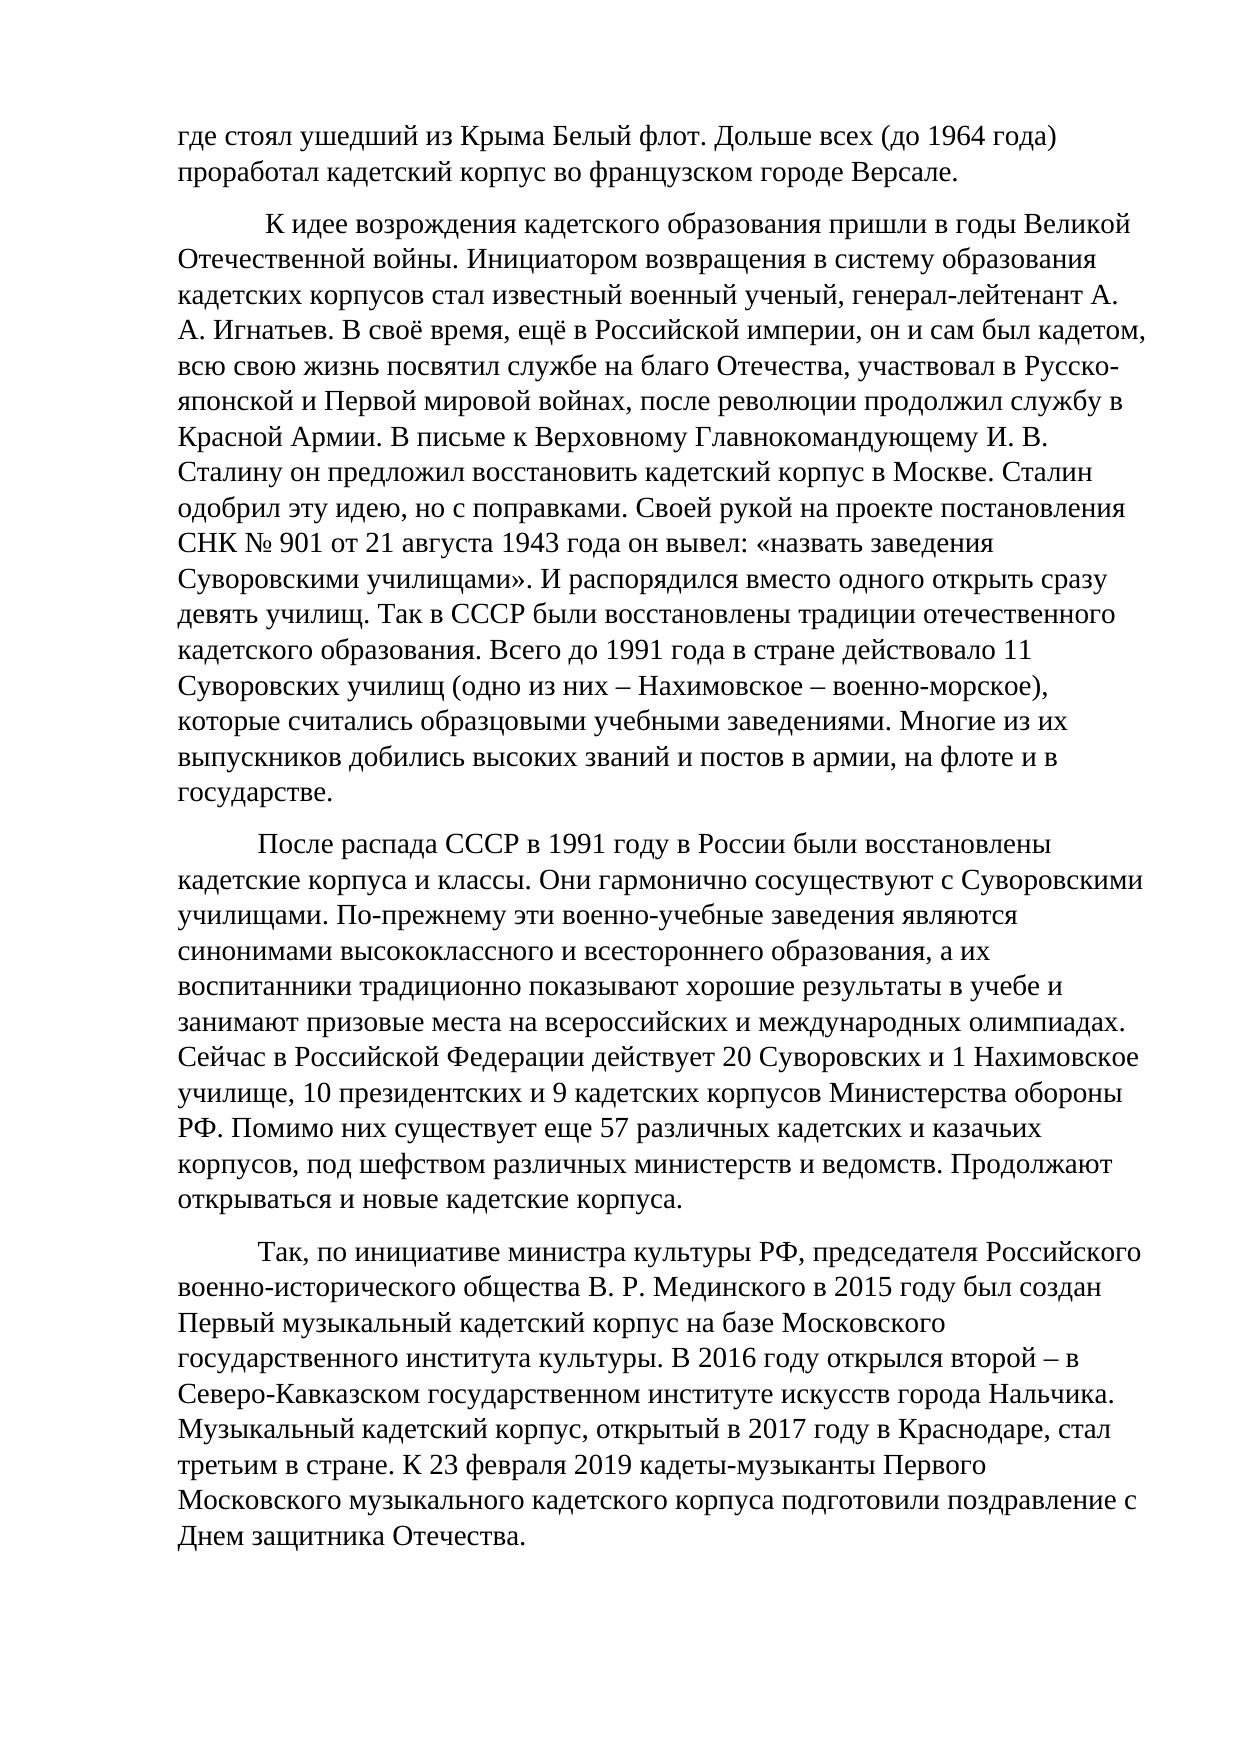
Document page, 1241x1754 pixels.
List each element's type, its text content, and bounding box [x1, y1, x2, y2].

text После распада СССР в 1991 году в России были восстановлены кадетские корпуса и классы. Они гармонично сосуществуют с Суворовскими училищами. По-прежнему эти военно-учебные заведения являются синонимами высококлассного и всестороннего образования, а их воспитанники традиционно показывают хорошие результаты в учебе и занимают призовые места на всероссийских и международных олимпиадах. Сейчас в Российской Федерации действует 20 Суворовских и 1 Нахимовское училище, 10 президентских и 9 кадетских корпусов Министерства обороны РФ. Помимо них существует еще 57 различных кадетских и казачьих корпусов, под шефством различных министерств и ведомств. Продолжают открываться и новые кадетские корпуса. [177, 826, 1152, 1215]
text Так, по инициативе министра культуры РФ, председателя Российского военно-исторического общества В. Р. Мединского в 2015 году был создан Первый музыкальный кадетский корпус на базе Московского государственного института культуры. В 2016 году открылся второй – в Северо-Кавказском государственном институте искусств города Нальчика. Музыкальный кадетский корпус, открытый в 2017 году в Краснодаре, стал третьим в стране. К 23 февраля 2019 кадеты-музыканты Первого Московского музыкального кадетского корпуса подготовили поздравление с Днем защитника Отечества. [177, 1234, 1152, 1551]
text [177, 118, 1152, 187]
text К идее возрождения кадетского образования пришли в годы Великой Отечественной войны. Инициатором возвращения в систему образования кадетских корпусов стал известный военный ученый, генерал-лейтенант А. А. Игнатьев. В своё время, ещё в Российской империи, он и сам был кадетом, всю свою жизнь посвятил службе на благо Отечества, участвовал в Русско-японской и Первой мировой войнах, после революции продолжил службу в Красной Армии. В письме к Верховному Главнокомандующему И. В. Сталину он предложил восстановить кадетский корпус в Москве. Сталин одобрил эту идею, но с поправками. Своей рукой на проекте постановления СНК № 901 от 21 августа 1943 года он вывел: «назвать заведения Суворовскими училищами». И распорядился вместо одного открыть сразу девять училищ. Так в СССР были восстановлены традиции отечественного кадетского образования. Всего до 1991 года в стране действовало 11 Суворовских училищ (одно из них – Нахимовское – военно-морское), которые считались образцовыми учебными заведениями. Многие из их выпускников добились высоких званий и постов в армии, на флоте и в государстве. [177, 206, 1152, 808]
